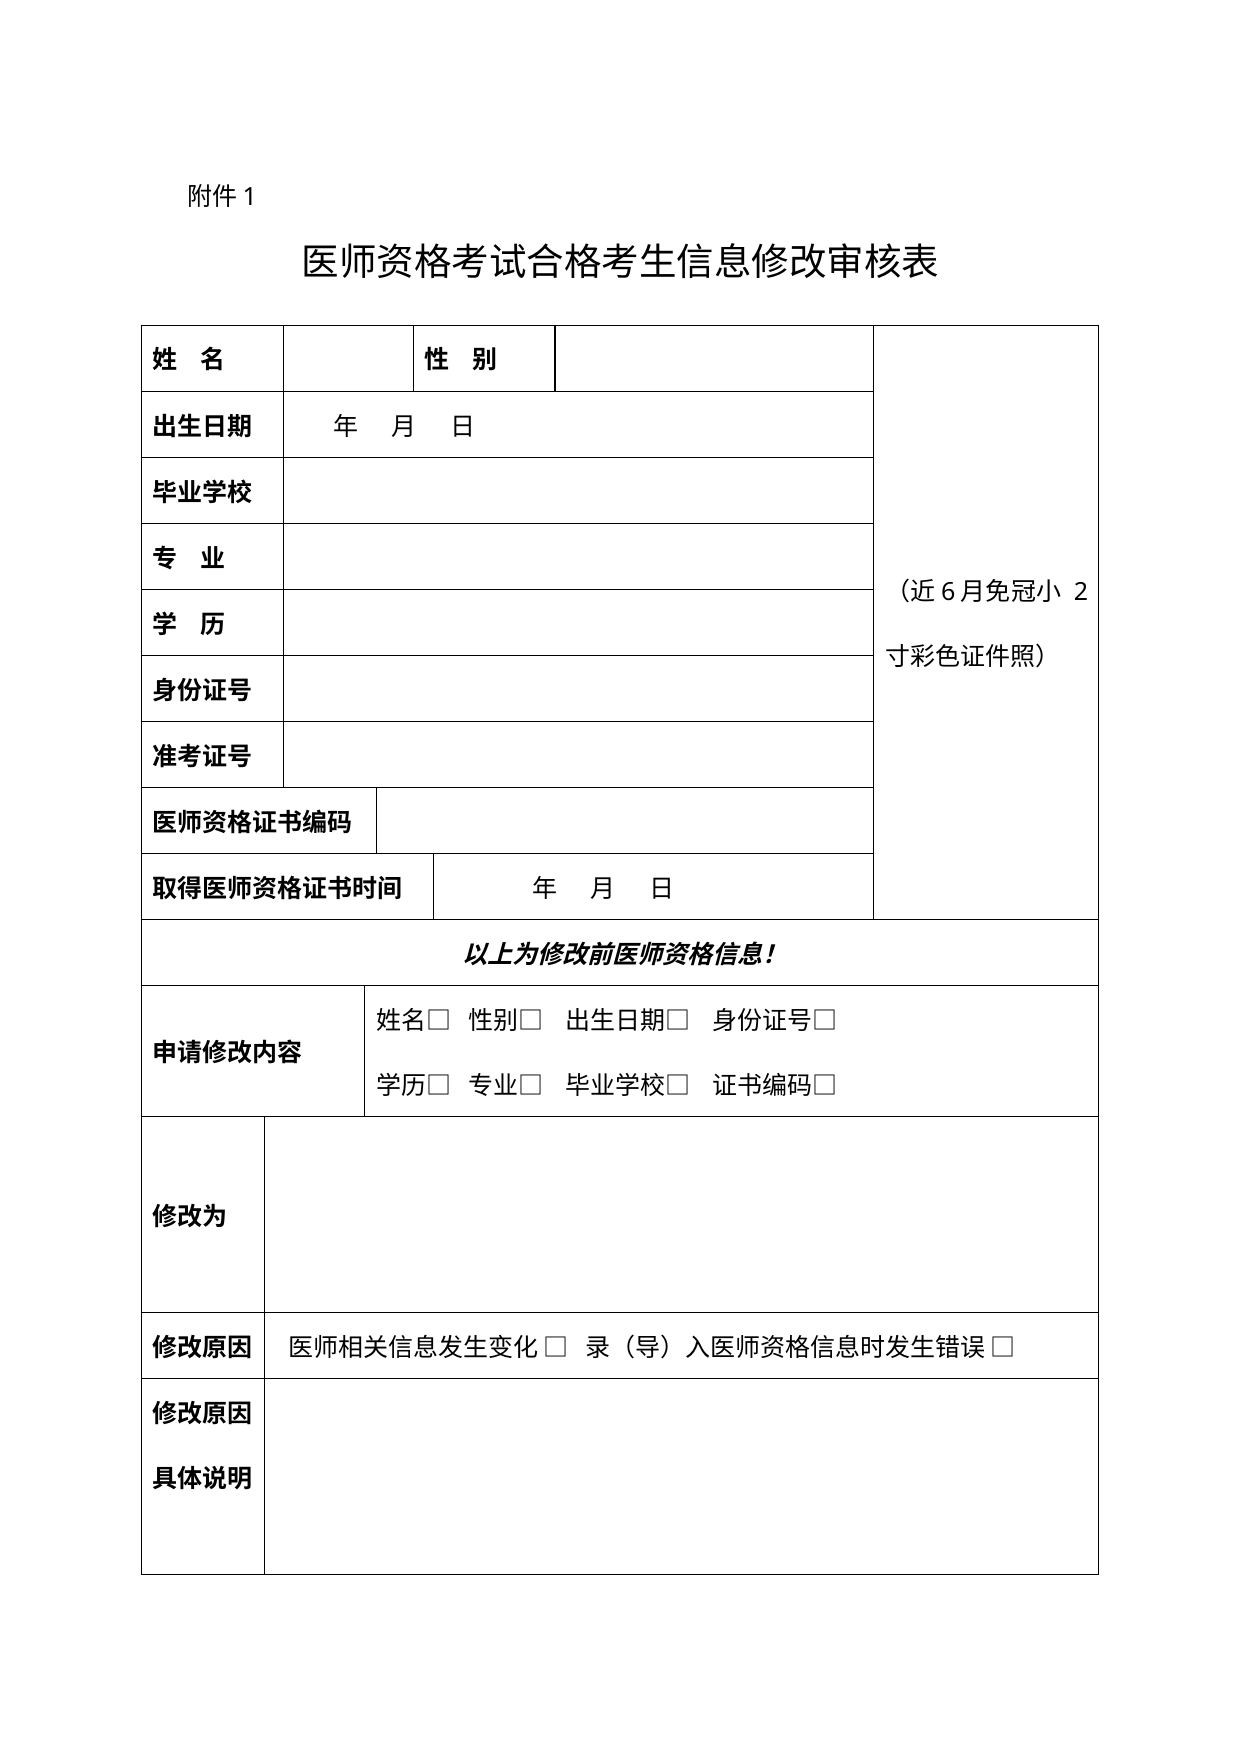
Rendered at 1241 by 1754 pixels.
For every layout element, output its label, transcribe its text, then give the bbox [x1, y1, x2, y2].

table_cell [284, 590, 873, 655]
table_cell 医师相关信息发生变化 □ 录（导）入医师资格信息时发生错误 □ [265, 1313, 1098, 1378]
table_cell [284, 722, 873, 787]
table_cell 学 历 [142, 590, 283, 655]
table_cell 专 业 [142, 524, 283, 589]
table_cell 医师资格证书编码 [142, 788, 376, 853]
table_cell 姓名□ 性别□ 出生日期□ 身份证号□ 学历□ 专业□ 毕业学校□ 证书编码□ [365, 986, 1098, 1116]
table_header 姓 名 [142, 326, 283, 391]
table_cell 修改原因 具体说明 [142, 1379, 264, 1574]
text 附件1 [187, 162, 1053, 227]
table_header [556, 326, 873, 391]
table_cell 出生日期 [142, 392, 283, 457]
table_cell 年 月 日 [434, 854, 873, 919]
table_header [284, 326, 413, 391]
table_cell 以上为修改前医师资格信息！ [142, 920, 1098, 985]
table_cell 毕业学校 [142, 458, 283, 523]
table_cell [284, 656, 873, 721]
table_cell 取得医师资格证书时间 [142, 854, 433, 919]
table_header 性 别 [414, 326, 554, 391]
table_cell 申请修改内容 [142, 986, 364, 1116]
table_cell [377, 788, 873, 853]
table_cell 年 月 日 [284, 392, 873, 457]
table_cell [265, 1379, 1098, 1574]
table_cell [284, 524, 873, 589]
table_cell 修改为 [142, 1117, 264, 1312]
table_cell [284, 458, 873, 523]
table_cell [265, 1117, 1098, 1312]
table_header （近6月免冠小 2寸彩色证件照） [874, 326, 1098, 919]
text 医师资格考试合格考生信息修改审核表 [187, 227, 1053, 292]
table_cell 修改原因 [142, 1313, 264, 1378]
table_cell 准考证号 [142, 722, 283, 787]
table_cell 身份证号 [142, 656, 283, 721]
